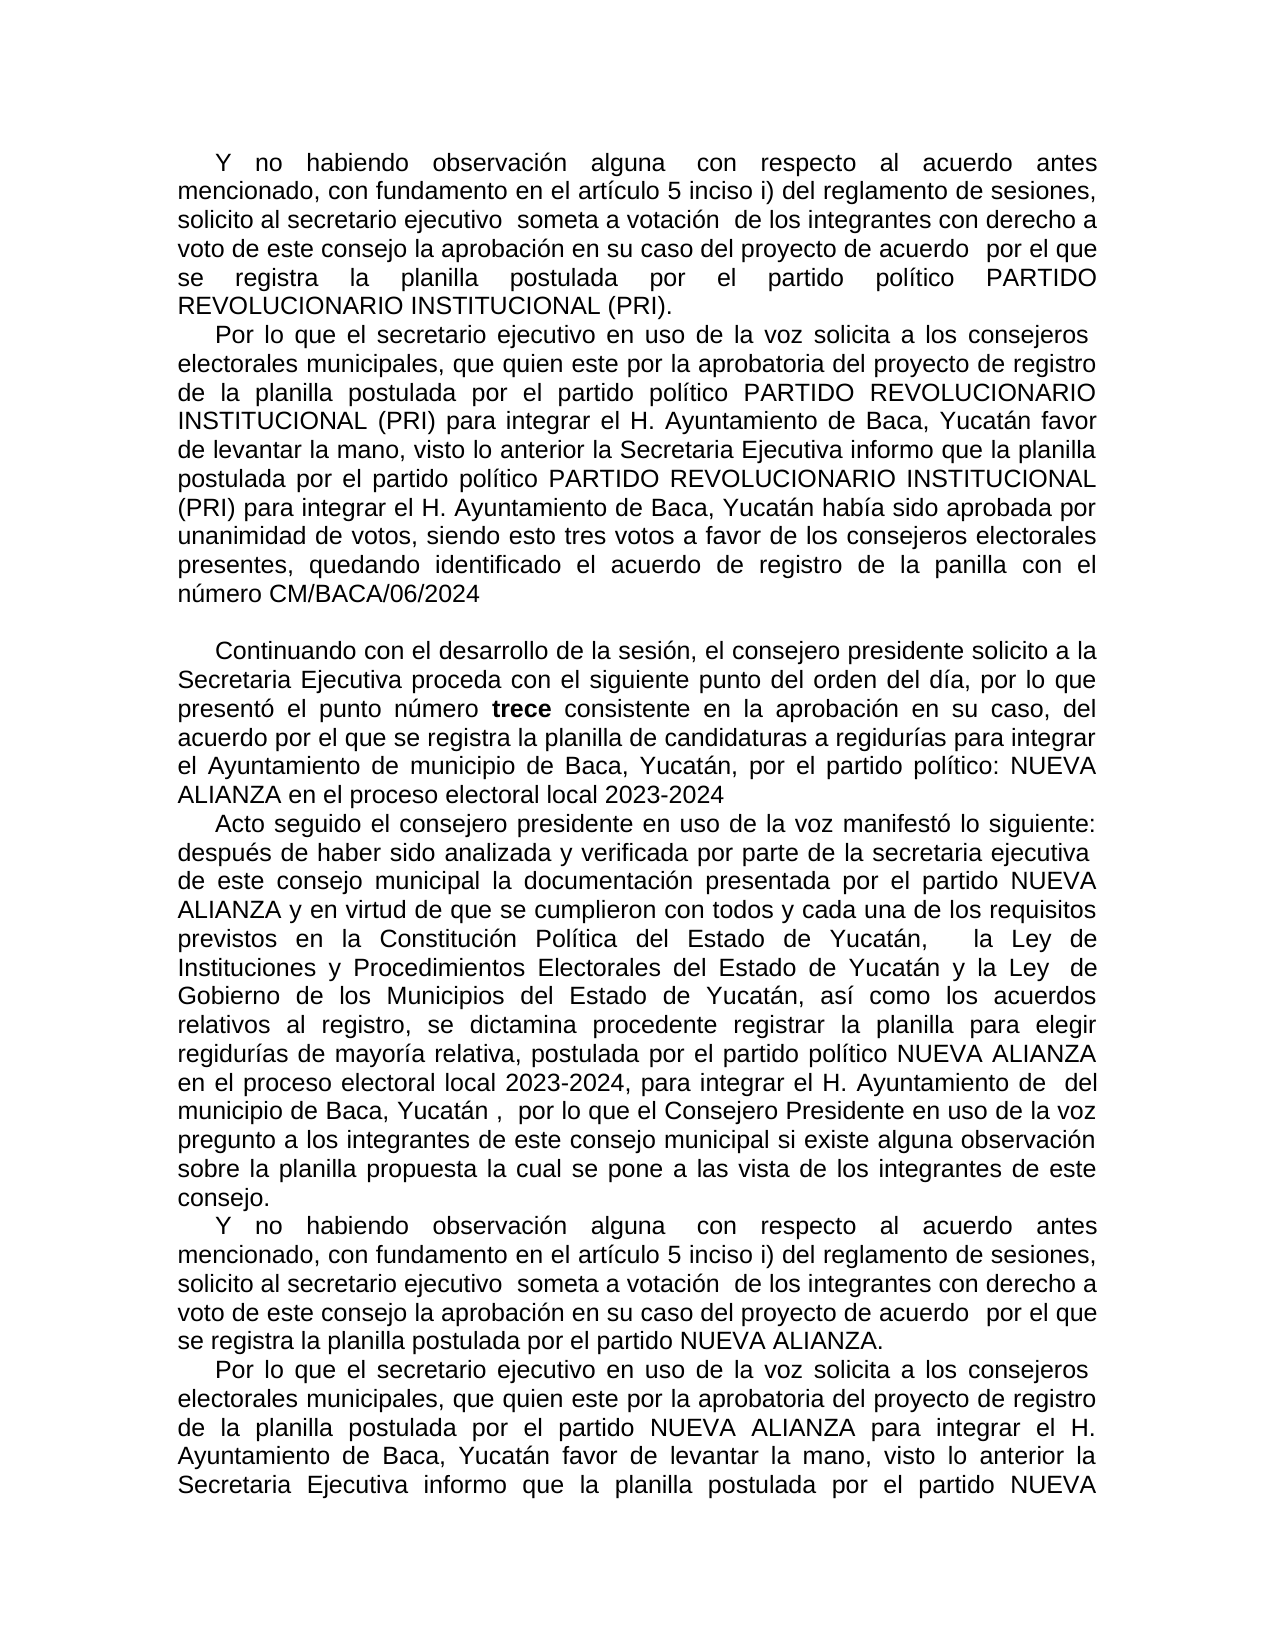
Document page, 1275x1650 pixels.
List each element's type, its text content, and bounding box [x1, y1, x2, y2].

text Por lo que el secretario ejecutivo en uso de la voz solicita a los consejeros electorales municipales, que quien este por la aprobatoria del proyecto de registro de la planilla postulada por el partido político PARTIDO REVOLUCIONARIO INSTITUCIONAL (PRI) para integrar el H. Ayuntamiento de Baca, Yucatán favor de levantar la mano, visto lo anterior la Secretaria Ejecutiva informo que la planilla postulada por el partido político PARTIDO REVOLUCIONARIO INSTITUCIONAL (PRI) para integrar el H. Ayuntamiento de Baca, Yucatán había sido aprobada por unanimidad de votos, siendo esto tres votos a favor de los consejeros electorales presentes, quedando identificado el acuerdo de registro de la panilla con el número CM/BACA/06/2024 [177, 320, 1098, 608]
text Continuando con el desarrollo de la sesión, el consejero presidente solicito a la Secretaria Ejecutiva proceda con el siguiente punto del orden del día, por lo que presentó el punto número trece consistente en la aprobación en su caso, del acuerdo por el que se registra la planilla de candidaturas a regidurías para integrar el Ayuntamiento de municipio de Baca, Yucatán, por el partido político: NUEVA ALIANZA en el proceso electoral local 2023-2024 [177, 636, 1098, 809]
text Y no habiendo observación alguna con respecto al acuerdo antes mencionado, con fundamento en el artículo 5 inciso i) del reglamento de sesiones, solicito al secretario ejecutivo someta a votación de los integrantes con derecho a voto de este consejo la aprobación en su caso del proyecto de acuerdo por el que se registra la planilla postulada por el partido político PARTIDO REVOLUCIONARIO INSTITUCIONAL (PRI). [177, 148, 1098, 320]
text Y no habiendo observación alguna con respecto al acuerdo antes mencionado, con fundamento en el artículo 5 inciso i) del reglamento de sesiones, solicito al secretario ejecutivo someta a votación de los integrantes con derecho a voto de este consejo la aprobación en su caso del proyecto de acuerdo por el que se registra la planilla postulada por el partido NUEVA ALIANZA. [177, 1211, 1098, 1355]
text Acto seguido el consejero presidente en uso de la voz manifestó lo siguiente: después de haber sido analizada y verificada por parte de la secretaria ejecutiva de este consejo municipal la documentación presentada por el partido NUEVA ALIANZA y en virtud de que se cumplieron con todos y cada una de los requisitos previstos en la Constitución Política del Estado de Yucatán, la Ley de Instituciones y Procedimientos Electorales del Estado de Yucatán y la Ley de Gobierno de los Municipios del Estado de Yucatán, así como los acuerdos relativos al registro, se dictamina procedente registrar la planilla para elegir regidurías de mayoría relativa, postulada por el partido político NUEVA ALIANZA en el proceso electoral local 2023-2024, para integrar el H. Ayuntamiento de del municipio de Baca, Yucatán , por lo que el Consejero Presidente en uso de la voz pregunto a los integrantes de este consejo municipal si existe alguna observación sobre la planilla propuesta la cual se pone a las vista de los integrantes de este consejo. [177, 809, 1098, 1211]
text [177, 1355, 1098, 1499]
